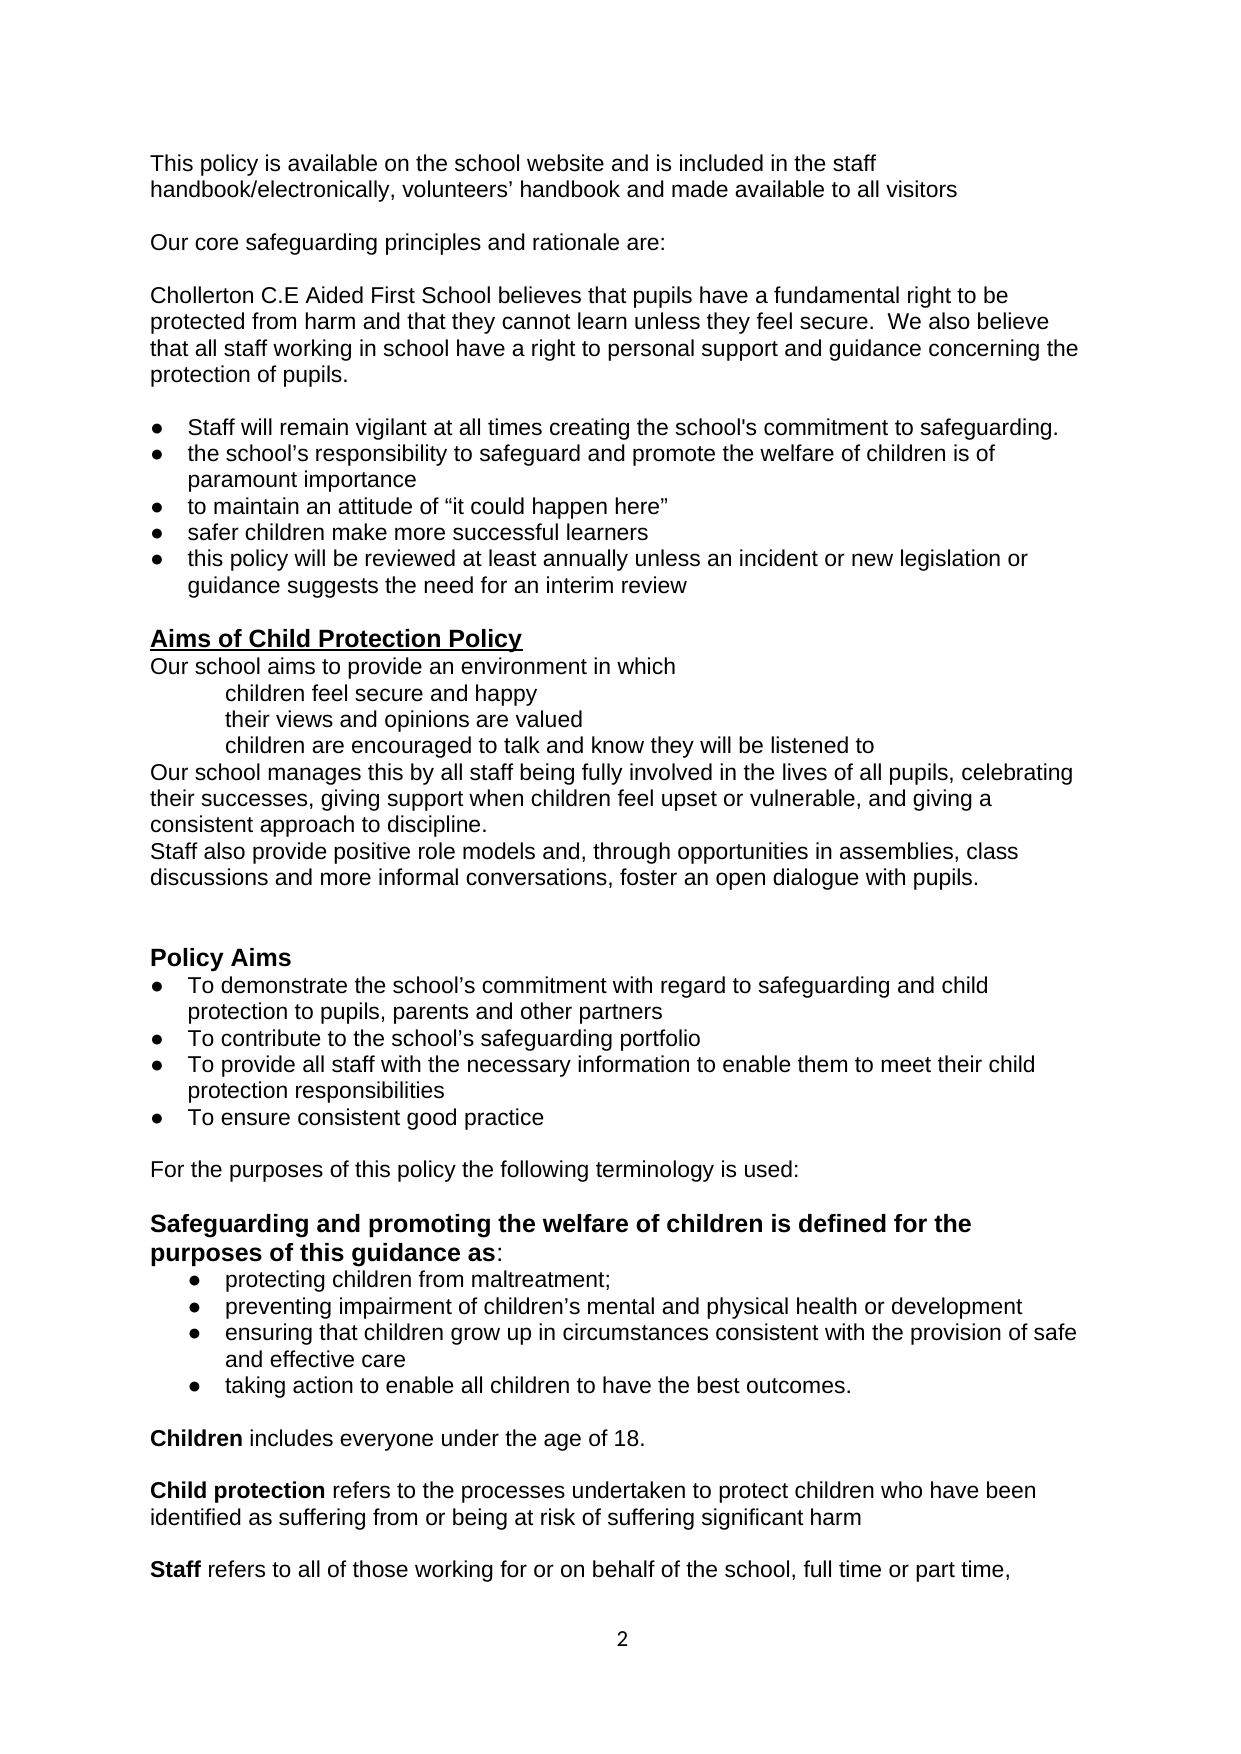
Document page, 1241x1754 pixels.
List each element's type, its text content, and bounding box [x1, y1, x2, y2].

text their views and opinions are valued [150, 706, 1090, 732]
text Chollerton C.E Aided First School believes that pupils have a fundamental right to be protected from harm and that they cannot learn unless they feel secure. We also believe that all staff working in school have a right to personal support and guidance concerning the protection of pupils. [150, 282, 1090, 387]
text Our core safeguarding principles and rationale are: [150, 229, 1090, 255]
text Our school aims to provide an environment in which [150, 653, 1090, 679]
list protecting children from maltreatment; [187, 1266, 1090, 1293]
list To provide all staff with the necessary information to enable them to meet their child protection responsibilities [150, 1051, 1090, 1103]
list To contribute to the school’s safeguarding portfolio [150, 1024, 1090, 1051]
text This policy is available on the school website and is included in the staff handbook/electronically, volunteers’ handbook and made available to all visitors [150, 150, 1090, 203]
text Staff also provide positive role models and, through opportunities in assemblies, class discussions and more informal conversations, foster an open dialogue with pupils. [150, 838, 1090, 890]
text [150, 1556, 1090, 1583]
list Staff will remain vigilant at all times creating the school's commitment to safeguarding. [150, 413, 1090, 440]
text children feel secure and happy [150, 679, 1090, 706]
text For the purposes of this policy the following terminology is used: [150, 1156, 1090, 1183]
text children are encouraged to talk and know they will be listened to [150, 732, 1090, 758]
list to maintain an attitude of “it could happen here” [150, 493, 1090, 519]
list To ensure consistent good practice [150, 1103, 1090, 1130]
text Safeguarding and promoting the welfare of children is defined for the purposes of this guidance as: [150, 1209, 1090, 1266]
list this policy will be reviewed at least annually unless an incident or new legislation or guidance suggests the need for an interim review [150, 545, 1090, 598]
text Policy Aims [150, 943, 1090, 972]
list taking action to enable all children to have the best outcomes. [187, 1372, 1090, 1398]
text Aims of Child Protection Policy [150, 624, 1090, 653]
text Our school manages this by all staff being fully involved in the lives of all pupils, celebrating their successes, giving support when children feel upset or vulnerable, and giving a consistent approach to discipline. [150, 758, 1090, 838]
list safer children make more successful learners [150, 519, 1090, 545]
list the school’s responsibility to safeguard and promote the welfare of children is of paramount importance [150, 440, 1090, 493]
text Child protection refers to the processes undertaken to protect children who have been identified as suffering from or being at risk of suffering significant harm [150, 1477, 1090, 1530]
list ensuring that children grow up in circumstances consistent with the provision of safe and effective care [187, 1319, 1090, 1372]
list To demonstrate the school’s commitment with regard to safeguarding and child protection to pupils, parents and other partners [150, 972, 1090, 1024]
text Children includes everyone under the age of 18. [150, 1424, 1090, 1451]
list preventing impairment of children’s mental and physical health or development [187, 1293, 1090, 1319]
